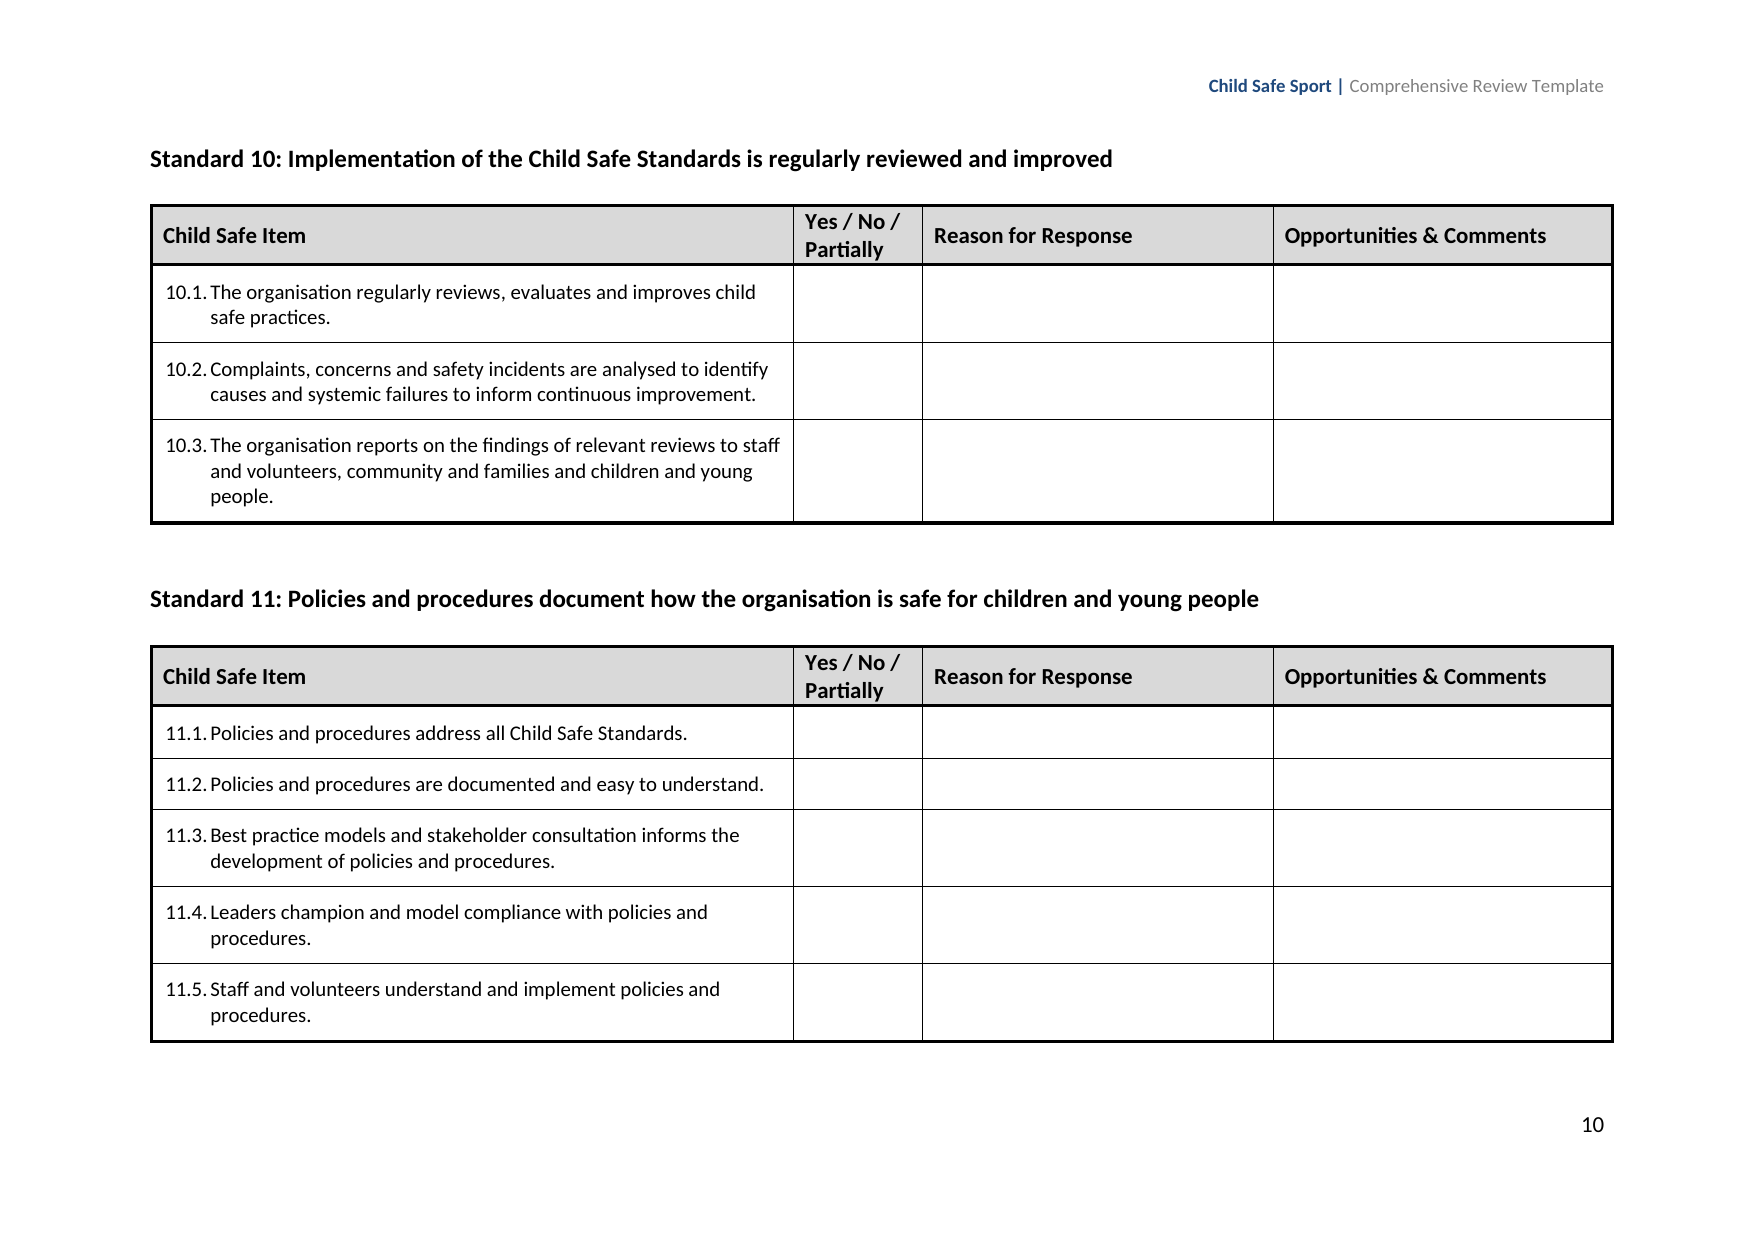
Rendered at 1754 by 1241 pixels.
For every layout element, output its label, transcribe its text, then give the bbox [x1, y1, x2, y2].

table_cell [794, 887, 922, 963]
table_cell [1274, 887, 1611, 963]
table_cell [1274, 343, 1611, 419]
table_cell [794, 810, 922, 886]
table_cell [1274, 420, 1611, 521]
table_header Reason for Response [923, 648, 1273, 704]
table_cell Best practice models and stakeholder consultation informs the development of policies and procedures. [153, 810, 793, 886]
table_cell Policies and procedures address all Child Safe Standards. [153, 707, 793, 758]
list Standard 11: Policies and procedures document how the organisation is safe for children and young people [150, 583, 1604, 614]
table_cell [923, 964, 1273, 1040]
table_header Child Safe Item [153, 648, 793, 704]
table_header Reason for Response [923, 207, 1273, 263]
table_cell [1274, 810, 1611, 886]
table_cell Leaders champion and model compliance with policies and procedures. [153, 887, 793, 963]
table_cell [1274, 964, 1611, 1040]
table_cell Complaints, concerns and safety incidents are analysed to identify causes and systemic failures to inform continuous improvement. [153, 343, 793, 419]
list Standard 10: Implementation of the Child Safe Standards is regularly reviewed and improved [150, 143, 1604, 174]
table_cell Staff and volunteers understand and implement policies and procedures. [153, 964, 793, 1040]
table_header Opportunities & Comments [1274, 207, 1611, 263]
table_cell Policies and procedures are documented and easy to understand. [153, 759, 793, 809]
table_cell [794, 420, 922, 521]
table_cell The organisation regularly reviews, evaluates and improves child safe practices. [153, 266, 793, 342]
table_cell [923, 343, 1273, 419]
table_cell [794, 707, 922, 758]
table_cell [1274, 266, 1611, 342]
table_cell [1274, 707, 1611, 758]
table_header Yes / No / Partially [794, 648, 922, 704]
table_cell [794, 266, 922, 342]
table_cell [923, 759, 1273, 809]
table_cell [794, 759, 922, 809]
table_cell [794, 343, 922, 419]
table_cell [923, 266, 1273, 342]
table_header Opportunities & Comments [1274, 648, 1611, 704]
table_cell [794, 964, 922, 1040]
table_header Child Safe Item [153, 207, 793, 263]
table_cell [923, 420, 1273, 521]
table_cell The organisation reports on the findings of relevant reviews to staff and volunteers, community and families and children and young people. [153, 420, 793, 521]
table_cell [923, 810, 1273, 886]
table_header Yes / No / Partially [794, 207, 922, 263]
table_cell [1274, 759, 1611, 809]
table_cell [923, 887, 1273, 963]
table_cell [923, 707, 1273, 758]
